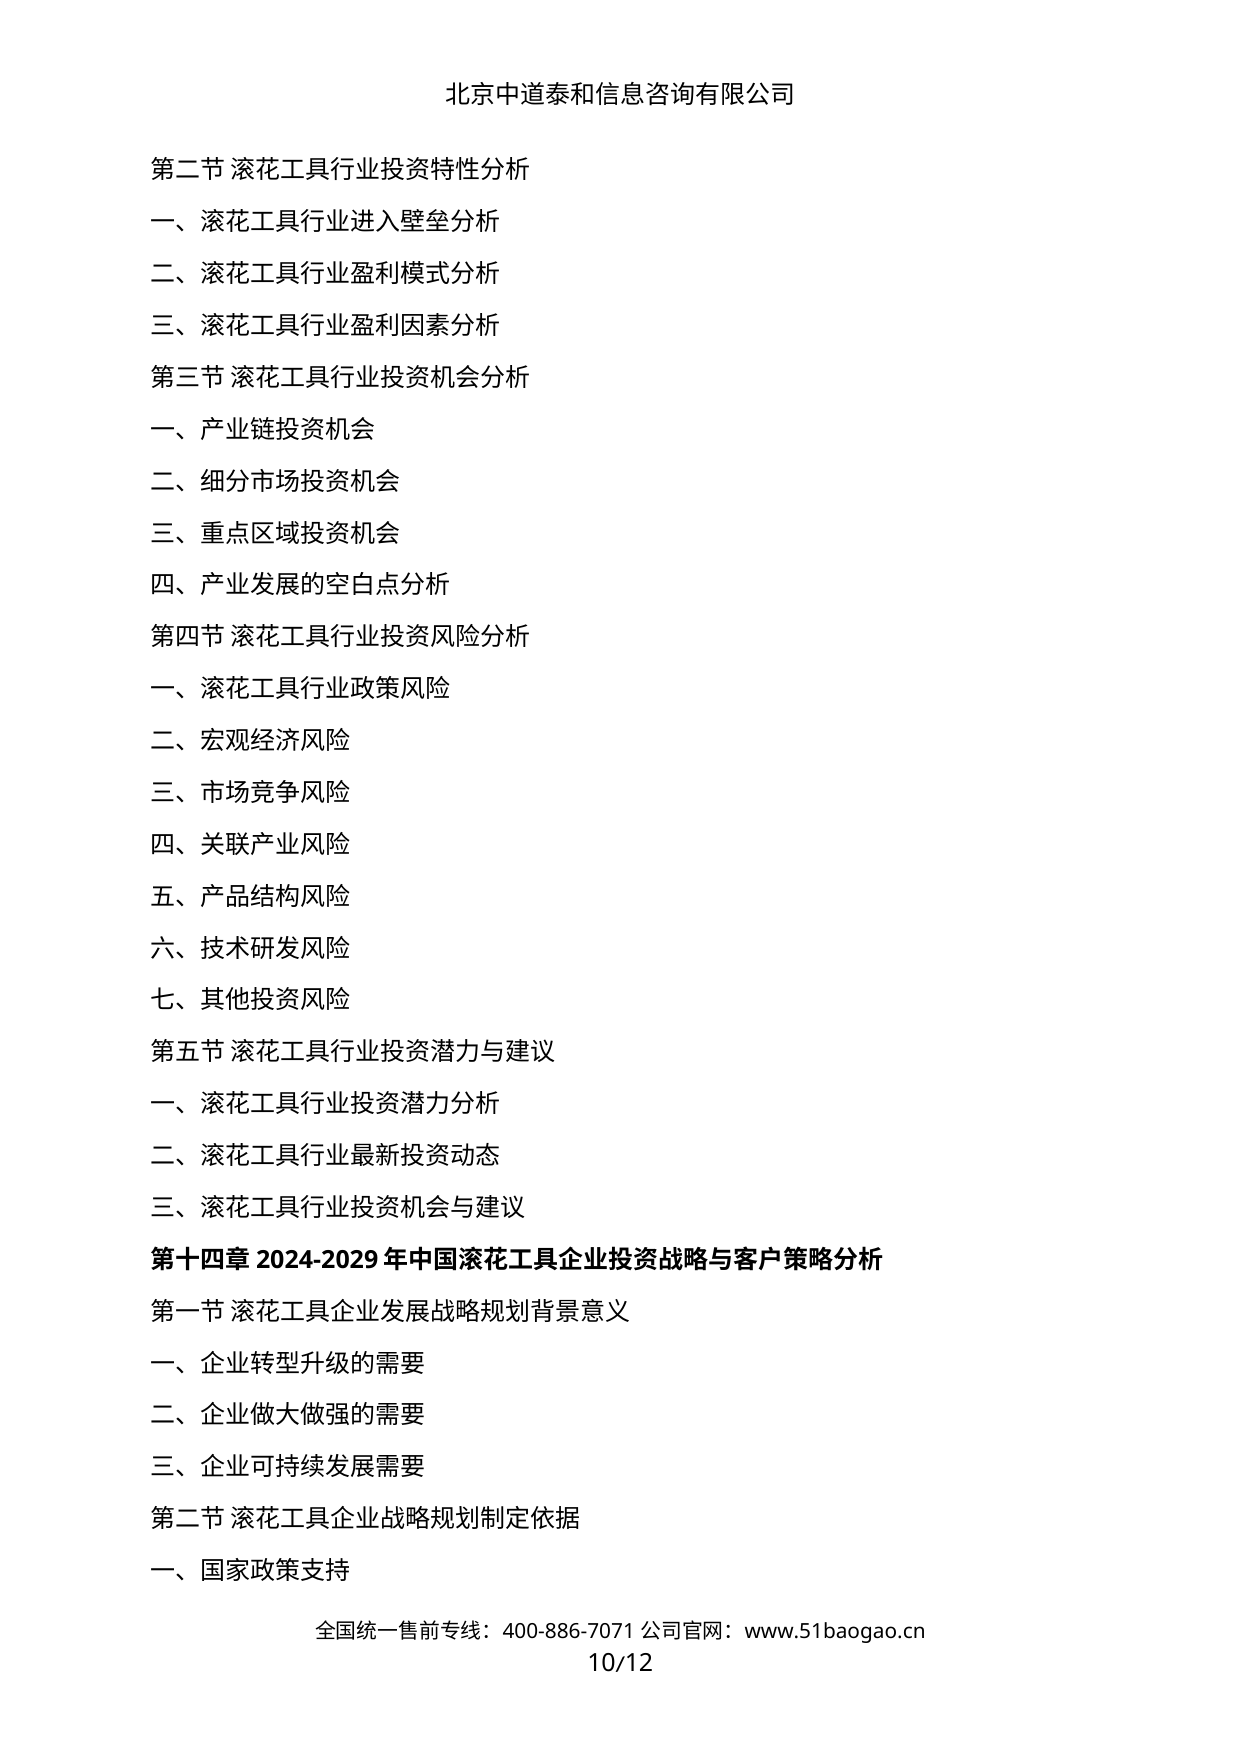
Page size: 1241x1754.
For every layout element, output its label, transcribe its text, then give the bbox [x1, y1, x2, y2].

text 三、滚花工具行业盈利因素分析 [150, 306, 1090, 342]
text 一、滚花工具行业投资潜力分析 [150, 1084, 1090, 1120]
text 第二节 滚花工具行业投资特性分析 [150, 150, 1090, 186]
text 一、国家政策支持 [150, 1551, 1090, 1587]
text 六、技术研发风险 [150, 928, 1090, 964]
text 二、滚花工具行业盈利模式分析 [150, 254, 1090, 290]
text 三、市场竞争风险 [150, 772, 1090, 809]
text 第一节 滚花工具企业发展战略规划背景意义 [150, 1291, 1090, 1327]
text 三、企业可持续发展需要 [150, 1447, 1090, 1483]
text 第四节 滚花工具行业投资风险分析 [150, 617, 1090, 653]
text 二、宏观经济风险 [150, 721, 1090, 757]
text 一、企业转型升级的需要 [150, 1343, 1090, 1379]
text 七、其他投资风险 [150, 980, 1090, 1016]
text 一、滚花工具行业政策风险 [150, 669, 1090, 705]
text 二、企业做大做强的需要 [150, 1395, 1090, 1431]
text 第五节 滚花工具行业投资潜力与建议 [150, 1032, 1090, 1068]
text 第十四章 2024-2029年中国滚花工具企业投资战略与客户策略分析 [150, 1239, 1090, 1276]
text 二、细分市场投资机会 [150, 461, 1090, 497]
text 第三节 滚花工具行业投资机会分析 [150, 357, 1090, 394]
text 四、关联产业风险 [150, 824, 1090, 861]
text 三、重点区域投资机会 [150, 513, 1090, 549]
text 第二节 滚花工具企业战略规划制定依据 [150, 1499, 1090, 1535]
text 一、产业链投资机会 [150, 409, 1090, 446]
text 四、产业发展的空白点分析 [150, 565, 1090, 601]
text 三、滚花工具行业投资机会与建议 [150, 1187, 1090, 1224]
text 一、滚花工具行业进入壁垒分析 [150, 202, 1090, 238]
text 五、产品结构风险 [150, 876, 1090, 912]
text 二、滚花工具行业最新投资动态 [150, 1136, 1090, 1172]
